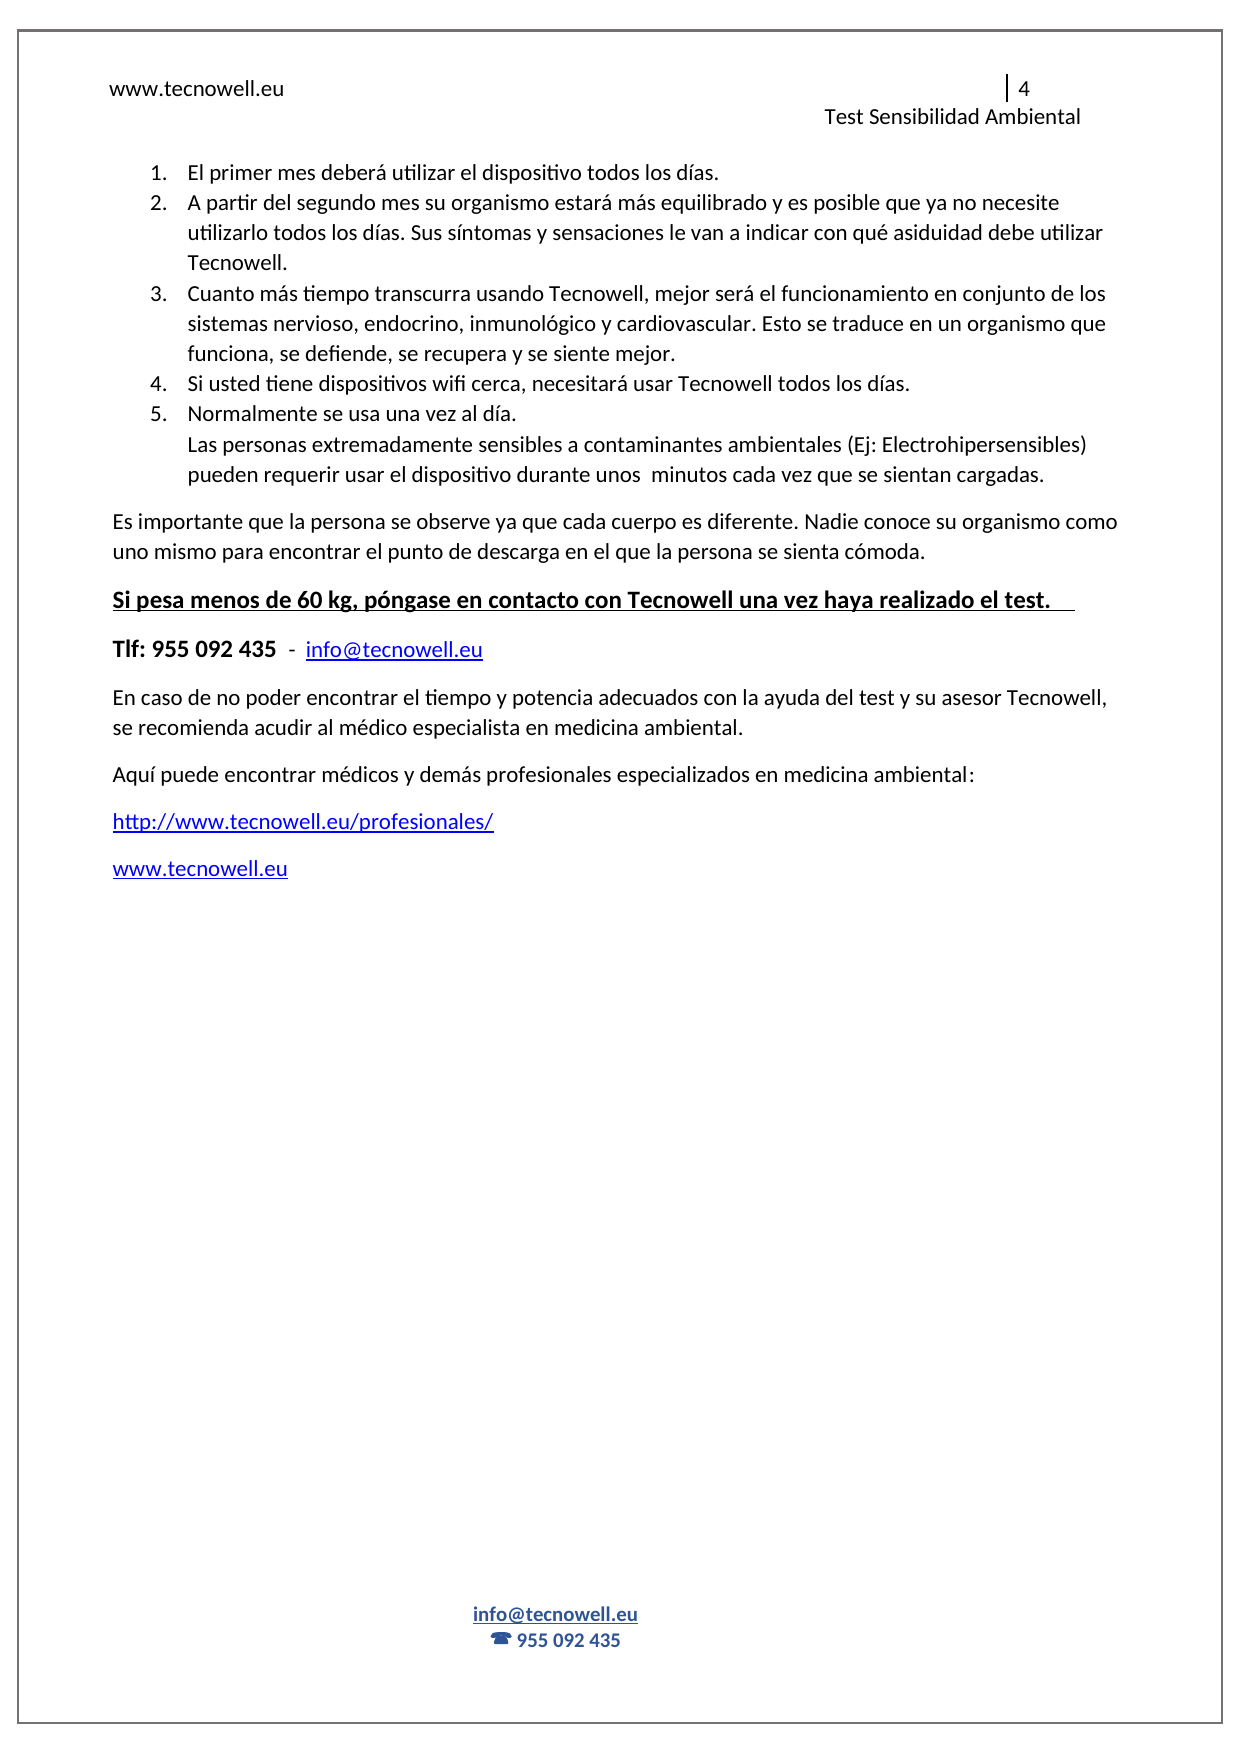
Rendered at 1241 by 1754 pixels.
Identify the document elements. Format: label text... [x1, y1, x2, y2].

list El primer mes deberá utilizar el dispositivo todos los días. [150, 158, 1128, 186]
list Si usted tiene dispositivos wifi cerca, necesitará usar Tecnowell todos los días. [150, 369, 1128, 397]
text http://www.tecnowell.eu/profesionales/ [112, 807, 1128, 835]
text Es importante que la persona se observe ya que cada cuerpo es diferente. Nadie conoce su organismo como uno mismo para encontrar el punto de descarga en el que la persona se sienta cómoda. [112, 507, 1128, 565]
text Tlf: 955 092 435 - info@tecnowell.eu [112, 633, 1128, 664]
list Normalmente se usa una vez al día. [150, 399, 1128, 427]
text En caso de no poder encontrar el tiempo y potencia adecuados con la ayuda del test y su asesor Tecnowell, se recomienda acudir al médico especialista en medicina ambiental. [112, 683, 1128, 741]
list Cuanto más tiempo transcurra usando Tecnowell, mejor será el funcionamiento en conjunto de los sistemas nervioso, endocrino, inmunológico y cardiovascular. Esto se traduce en un organismo que funciona, se defiende, se recupera y se siente mejor. [150, 279, 1128, 367]
text www.tecnowell.eu [112, 854, 1128, 882]
text Aquí puede encontrar médicos y demás profesionales especializados en medicina ambiental: [112, 760, 1128, 788]
text Las personas extremadamente sensibles a contaminantes ambientales (Ej: Electrohipersensibles) pueden requerir usar el dispositivo durante unos minutos cada vez que se sientan cargadas. [187, 430, 1128, 488]
text Si pesa menos de 60 kg, póngase en contacto con Tecnowell una vez haya realizado el test. [112, 584, 1128, 614]
list A partir del segundo mes su organismo estará más equilibrado y es posible que ya no necesite utilizarlo todos los días. Sus síntomas y sensaciones le van a indicar con qué asiduidad debe utilizar Tecnowell. [150, 188, 1128, 276]
